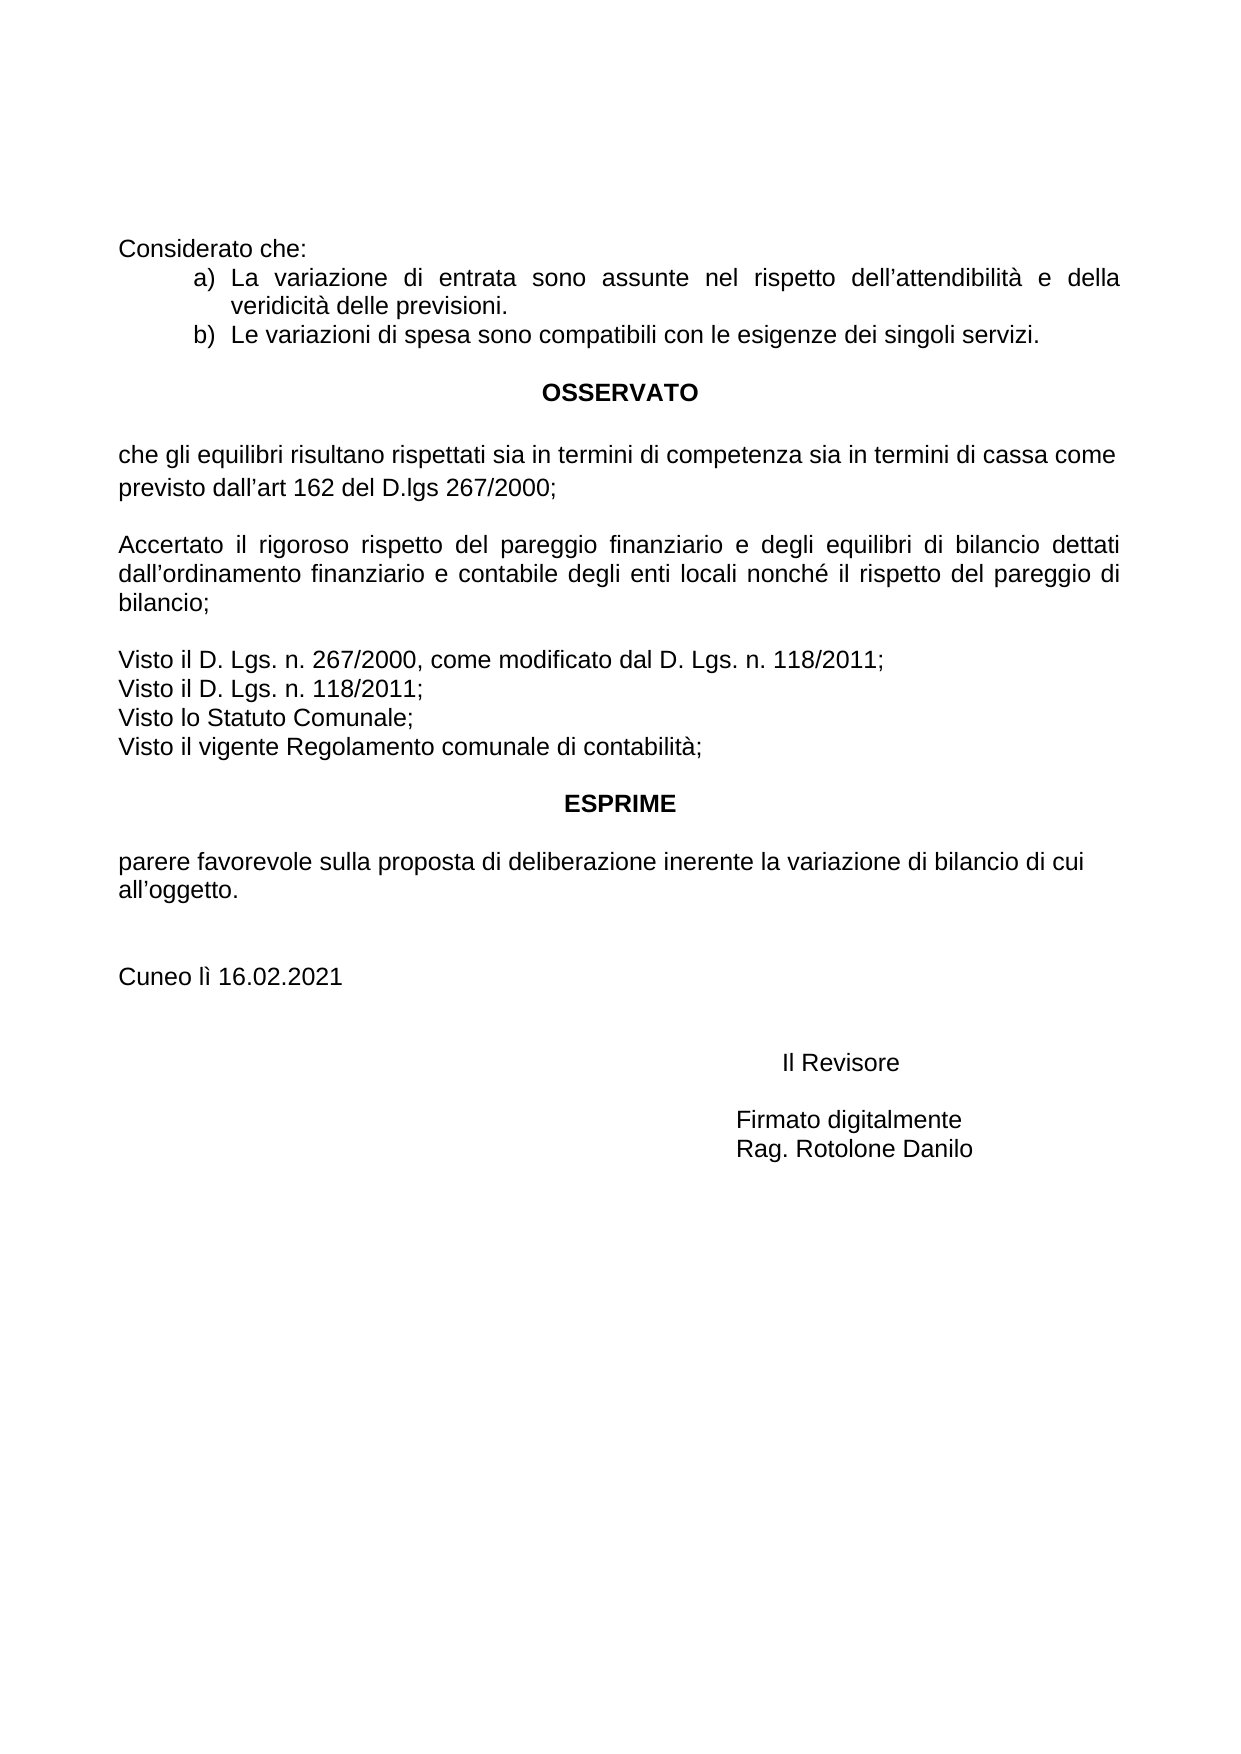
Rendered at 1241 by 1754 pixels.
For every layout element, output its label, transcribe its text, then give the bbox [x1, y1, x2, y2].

subtitle ESPRIME [118, 789, 1122, 818]
text Il Revisore [118, 1048, 1122, 1077]
text Cuneo lì 16.02.2021 [118, 962, 1122, 991]
text Rag. Rotolone Danilo [118, 1134, 1122, 1163]
list La variazione di entrata sono assunte nel rispetto dell’attendibilità e della veridicità delle previsioni. [193, 263, 1122, 320]
text Visto il D. Lgs. n. 118/2011; [118, 674, 1122, 703]
text Visto lo Statuto Comunale; [118, 703, 1122, 732]
text Visto il vigente Regolamento comunale di contabilità; [118, 732, 1122, 761]
text Firmato digitalmente [118, 1106, 1122, 1134]
text Visto il D. Lgs. n. 267/2000, come modificato dal D. Lgs. n. 118/2011; [118, 646, 1122, 674]
subtitle OSSERVATO [118, 378, 1122, 406]
list Le variazioni di spesa sono compatibili con le esigenze dei singoli servizi. [193, 320, 1122, 349]
text Considerato che: [118, 234, 1122, 263]
text parere favorevole sulla proposta di deliberazione inerente la variazione di bilancio di cui all’oggetto. [118, 847, 1122, 904]
text che gli equilibri risultano rispettati sia in termini di competenza sia in termini di cassa come previsto dall’art 162 del D.lgs 267/2000; [118, 435, 1122, 502]
text Accertato il rigoroso rispetto del pareggio finanziario e degli equilibri di bilancio dettati dall’ordinamento finanziario e contabile degli enti locali nonché il rispetto del pareggio di bilancio; [118, 531, 1122, 617]
